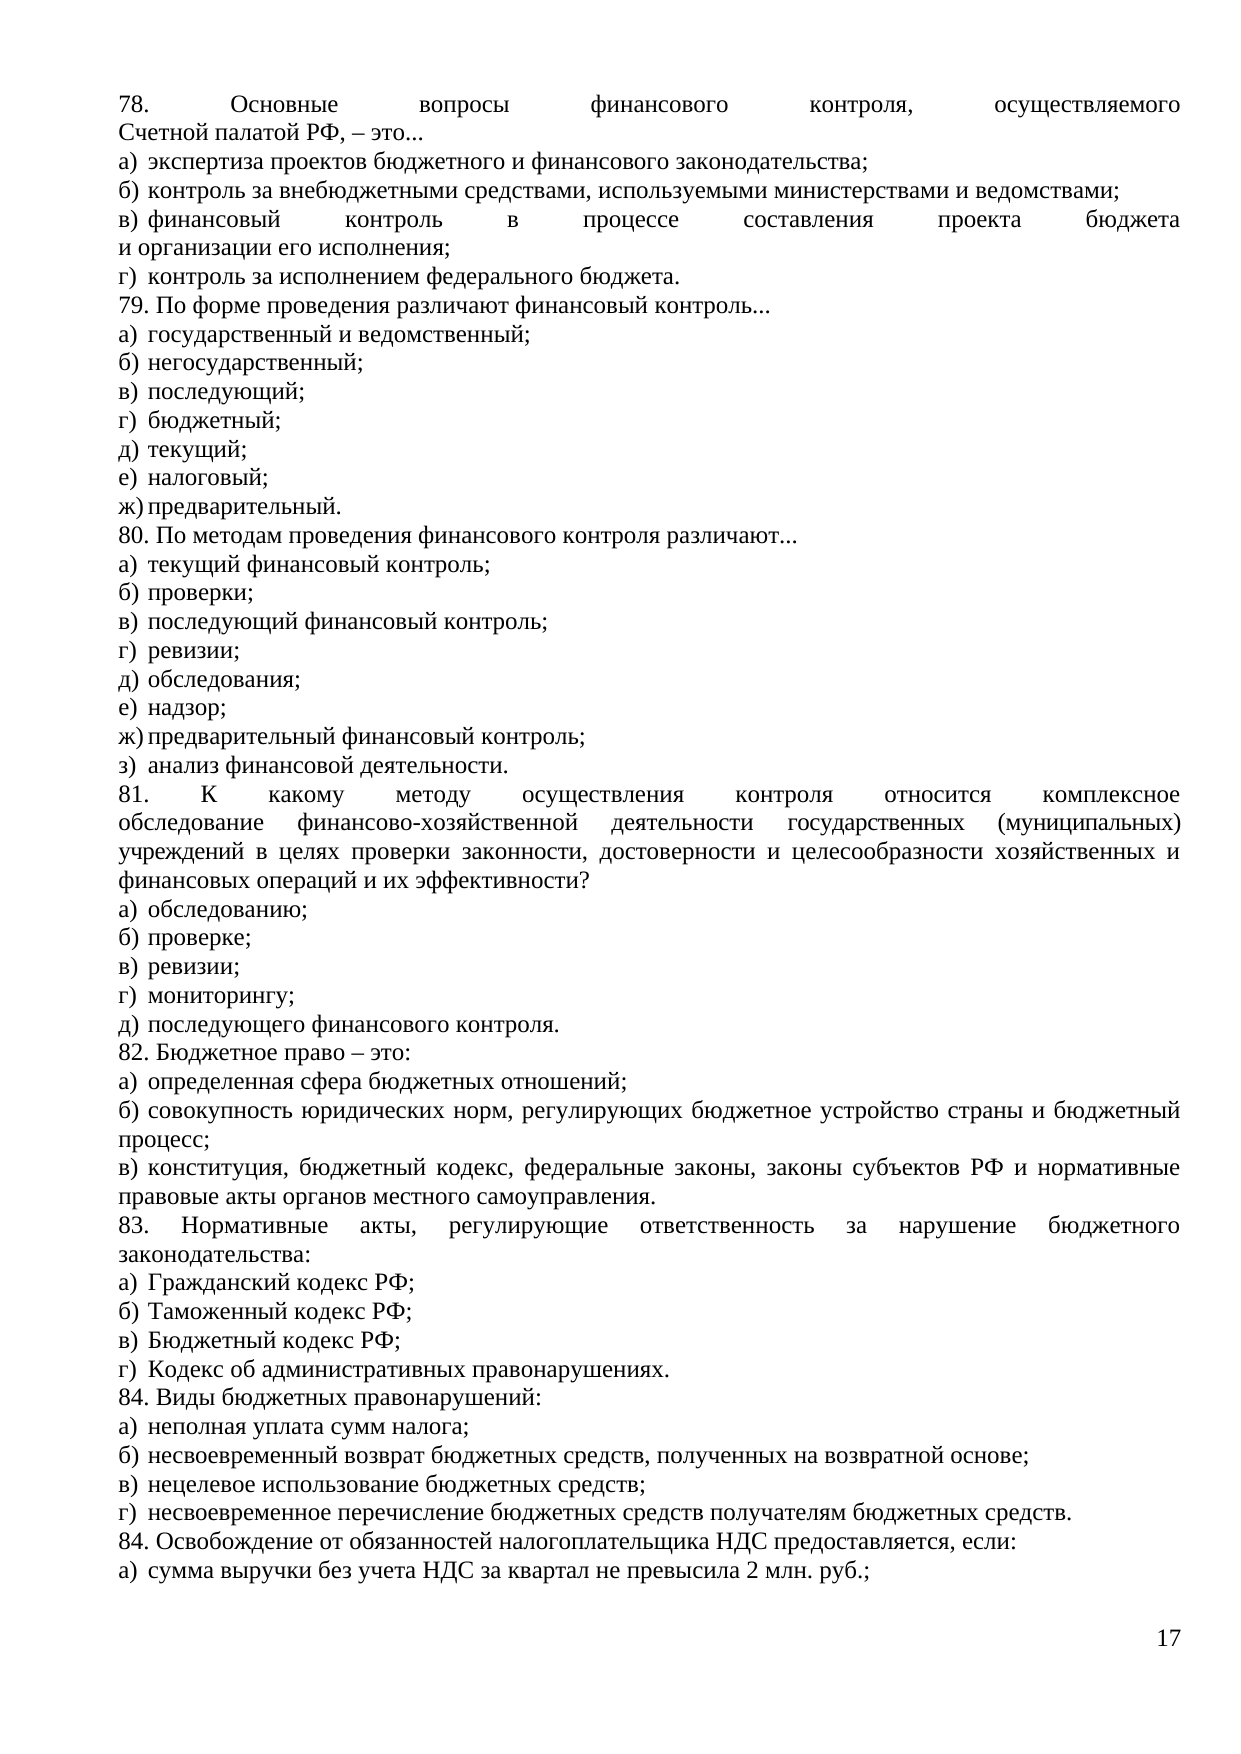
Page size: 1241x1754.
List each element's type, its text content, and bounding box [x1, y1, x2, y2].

text 82. Бюджетное право – это: [118, 1037, 1181, 1066]
list нецелевое использование бюджетных средств; [118, 1469, 1181, 1497]
list Кодекс об административных правонарушениях. [118, 1354, 1181, 1382]
text 81. К какому методу осуществления контроля относится комплексное обследование финансово-хозяйственной деятельности государственных (муниципальных) учреждений в целях проверки законности, достоверности и целесообразности хозяйственных и финансовых операций и их эффективности? [118, 779, 1181, 894]
list экспертиза проектов бюджетного и финансового законодательства; [118, 146, 1181, 175]
list сумма выручки без учета НДС за квартал не превысила 2 млн. руб.; [118, 1555, 1181, 1584]
list негосударственный; [118, 347, 1181, 376]
list Таможенный кодекс РФ; [118, 1296, 1181, 1325]
text 78. Основные вопросы финансового контроля, осуществляемого Счетной палатой РФ, – это... [118, 89, 1181, 146]
list Гражданский кодекс РФ; [118, 1267, 1181, 1296]
text 79. По форме проведения различают финансовый контроль... [118, 290, 1181, 319]
text 83. Нормативные акты, регулирующие ответственность за нарушение бюджетного законодательства: [118, 1210, 1181, 1267]
text 84. Освобождение от обязанностей налогоплательщика НДС предоставляется, если: [118, 1526, 1181, 1555]
list финансовый контроль в процессе составления проекта бюджета и организации его исполнения; [118, 204, 1181, 261]
list неполная уплата сумм налога; [118, 1411, 1181, 1440]
list государственный и ведомственный; [118, 319, 1181, 347]
list совокупность юридических норм, регулирующих бюджетное устройство страны и бюджетный процесс; [118, 1095, 1181, 1152]
list надзор; [118, 692, 1181, 721]
list контроль за внебюджетными средствами, используемыми министерствами и ведомствами; [118, 175, 1181, 204]
list анализ финансовой деятельности. [118, 750, 1181, 779]
text 84. Виды бюджетных правонарушений: [118, 1382, 1181, 1411]
list несвоевременный возврат бюджетных средств, полученных на возвратной основе; [118, 1440, 1181, 1469]
list контроль за исполнением федерального бюджета. [118, 261, 1181, 290]
text 80. По методам проведения финансового контроля различают... [118, 520, 1181, 549]
list бюджетный; [118, 405, 1181, 434]
list обследованию; [118, 894, 1181, 922]
list последующего финансового контроля. [118, 1009, 1181, 1037]
list налоговый; [118, 462, 1181, 491]
list Бюджетный кодекс РФ; [118, 1325, 1181, 1354]
list несвоевременное перечисление бюджетных средств получателям бюджетных средств. [118, 1497, 1181, 1526]
list текущий финансовый контроль; [118, 549, 1181, 577]
list определенная сфера бюджетных отношений; [118, 1066, 1181, 1095]
list обследования; [118, 664, 1181, 692]
list предварительный. [118, 491, 1181, 520]
list проверке; [118, 922, 1181, 951]
list конституция, бюджетный кодекс, федеральные законы, законы субъектов РФ и нормативные правовые акты органов местного самоуправления. [118, 1152, 1181, 1210]
list последующий финансовый контроль; [118, 606, 1181, 635]
list предварительный финансовый контроль; [118, 721, 1181, 750]
list проверки; [118, 577, 1181, 606]
list текущий; [118, 434, 1181, 462]
list ревизии; [118, 635, 1181, 664]
list последующий; [118, 376, 1181, 405]
list ревизии; [118, 951, 1181, 980]
list мониторингу; [118, 980, 1181, 1009]
